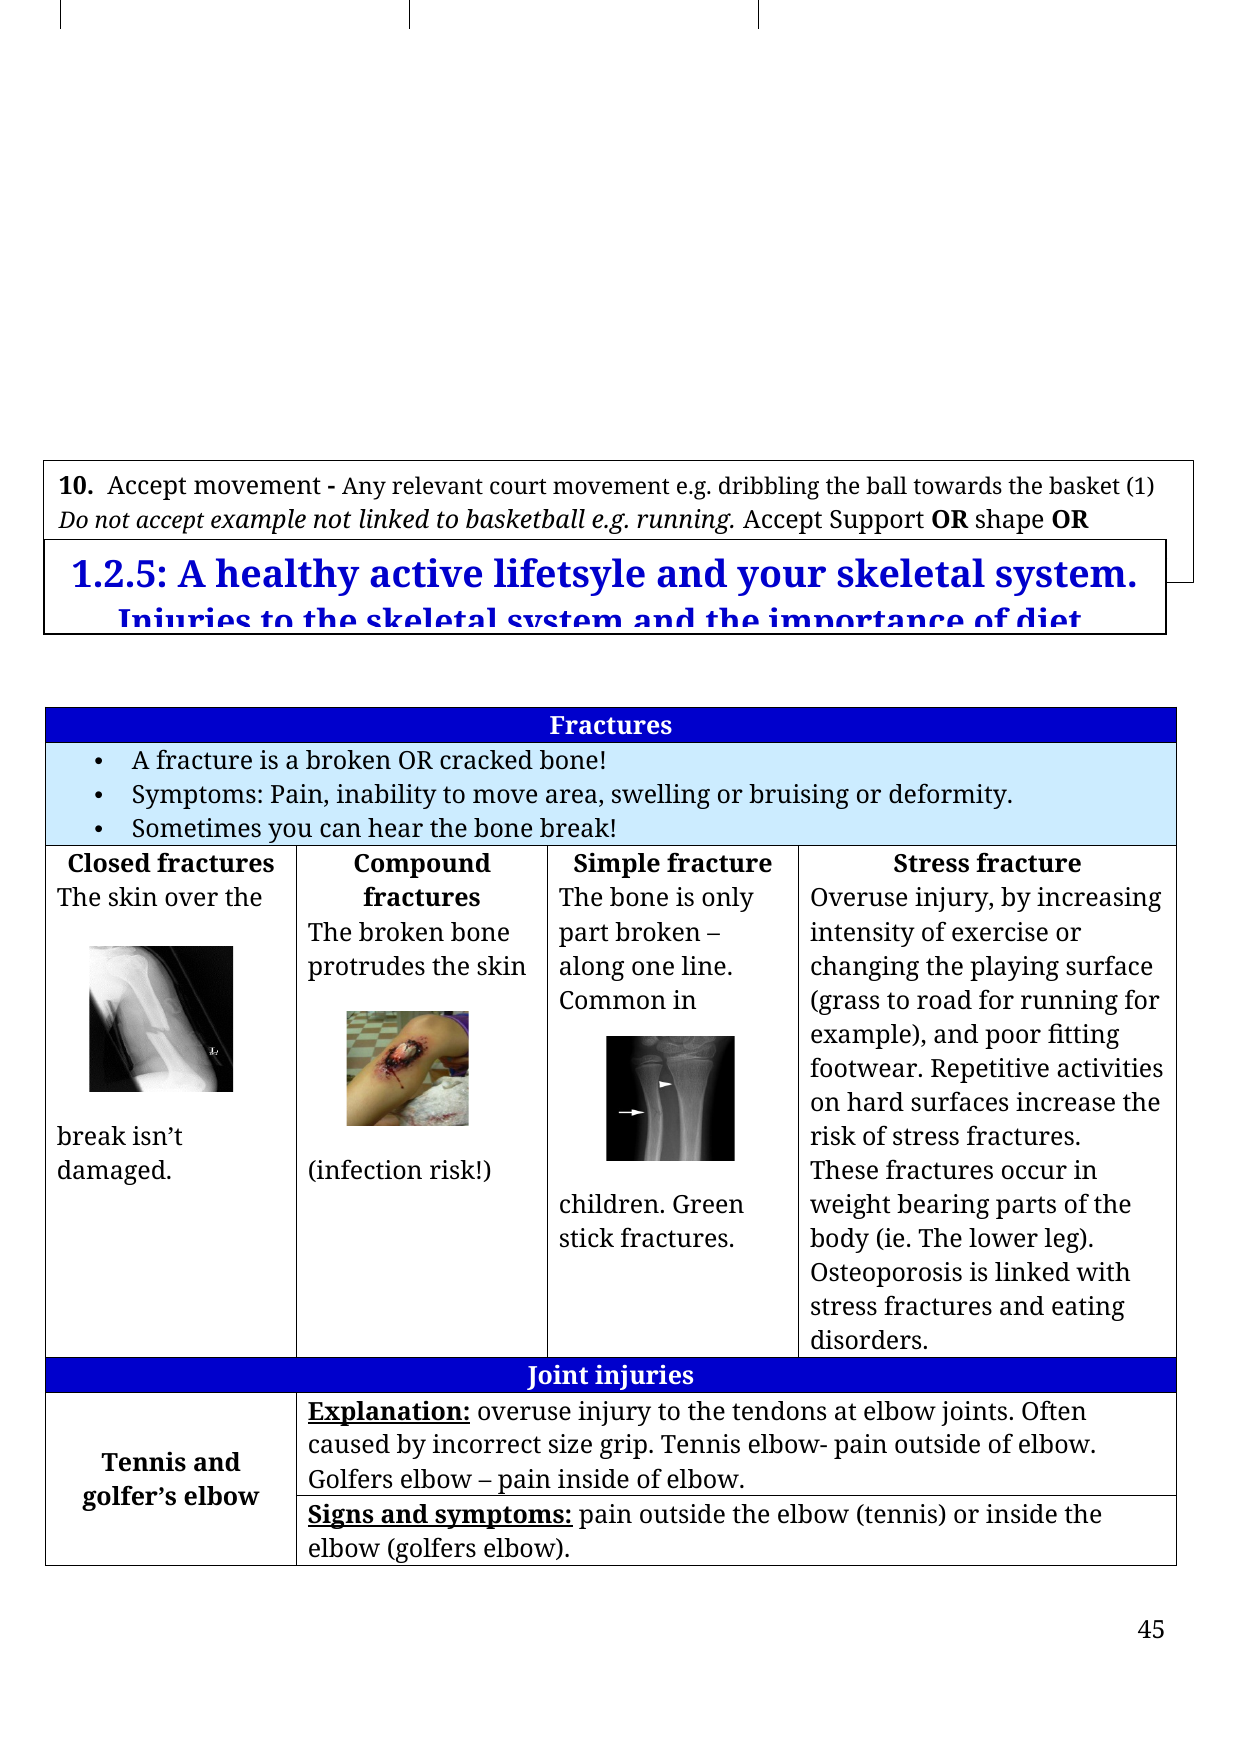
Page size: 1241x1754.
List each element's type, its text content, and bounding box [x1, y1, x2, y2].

table_cell Explanation: overuse injury to the tendons at elbow joints. Often caused by incorrect size grip. Tennis elbow- pain outside of elbow. Golfers elbow – pain inside of elbow. [297, 1393, 1176, 1495]
table_cell Tennis and golfer’s elbow [46, 1393, 296, 1564]
table_cell Stress fracture Overuse injury, by increasing intensity of exercise or changing the playing surface (grass to road for running for example), and poor fitting footwear. Repetitive activities on hard surfaces increase the risk of stress fractures. These fractures occur in weight bearing parts of the body (ie. The lower leg). Osteoporosis is linked with stress fractures and eating disorders. [799, 846, 1176, 1357]
table_header Fractures [46, 708, 1176, 742]
table_cell Joint injuries [46, 1358, 1176, 1392]
table_cell Signs and symptoms: pain outside the elbow (tennis) or inside the elbow (golfers elbow). [297, 1496, 1176, 1564]
picture [606, 1036, 735, 1159]
table_cell Simple fracture The bone is only part broken – along one line. Common in children. Green stick fractures. [548, 846, 798, 1357]
picture [346, 1011, 469, 1124]
picture [89, 946, 234, 1090]
table_cell Compound fractures The broken bone protrudes the skin (infection risk!) [297, 846, 547, 1357]
table_cell A fracture is a broken OR cracked bone! Symptoms: Pain, inability to move area, swelling or bruising or deformity. Sometimes you can hear the bone break! [46, 743, 1176, 845]
table_cell Closed fractures The skin over the break isn’t damaged. [46, 846, 296, 1357]
